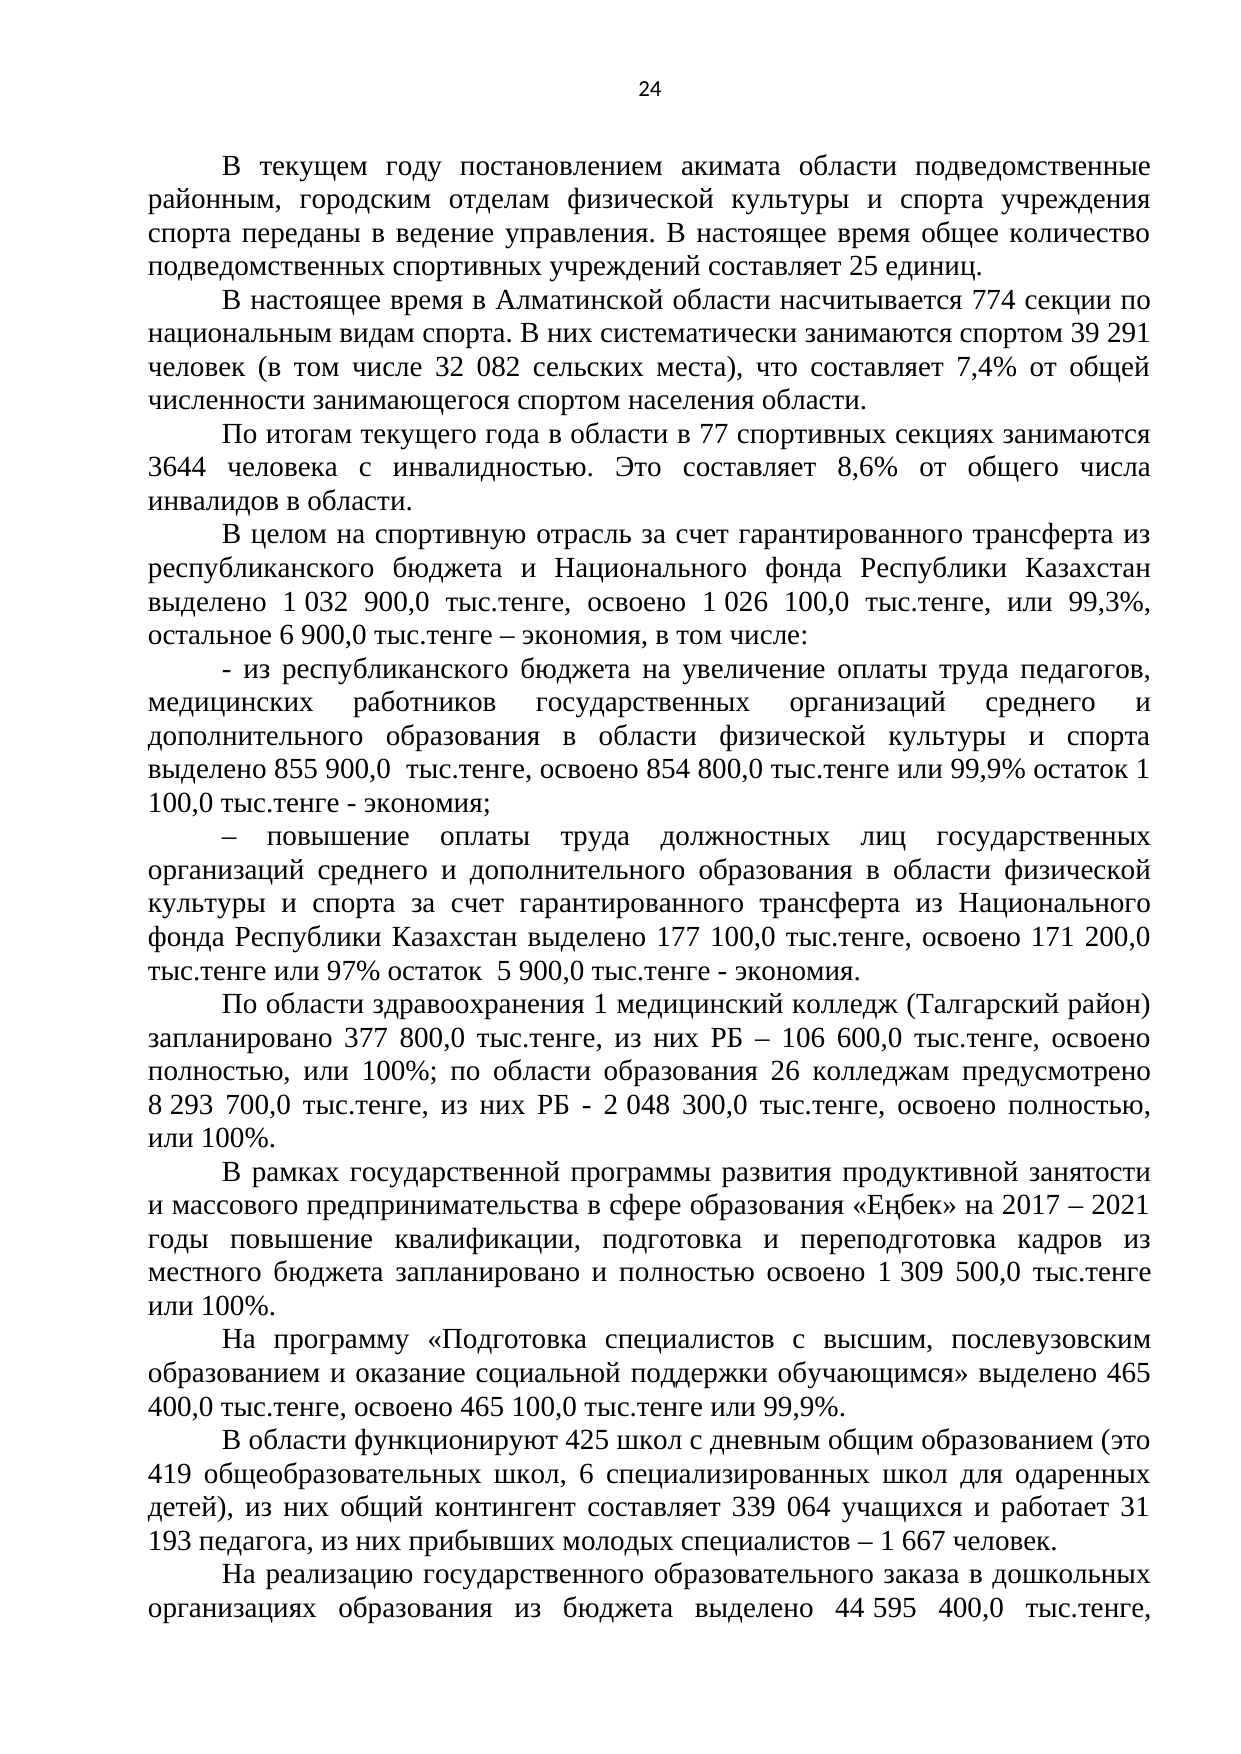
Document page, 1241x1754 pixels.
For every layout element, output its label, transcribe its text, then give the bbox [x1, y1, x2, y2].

text В целом на спортивную отрасль за счет гарантированного трансферта из республиканского бюджета и Национального фонда Республики Казахстан выделено 1 032 900,0 тыс.тенге, освоено 1 026 100,0 тыс.тенге, или 99,3%, остальное 6 900,0 тыс.тенге – экономия, в том числе: [148, 517, 1152, 651]
text На программу «Подготовка специалистов с высшим, послевузовским образованием и оказание социальной поддержки обучающимся» выделено 465 400,0 тыс.тенге, освоено 465 100,0 тыс.тенге или 99,9%. [148, 1322, 1152, 1422]
text По области здравоохранения 1 медицинский колледж (Талгарский район) запланировано 377 800,0 тыс.тенге, из них РБ – 106 600,0 тыс.тенге, освоено полностью, или 100%; по области образования 26 колледжам предусмотрено 8 293 700,0 тыс.тенге, из них РБ - 2 048 300,0 тыс.тенге, освоено полностью, или 100%. [148, 986, 1152, 1154]
text В рамках государственной программы развития продуктивной занятости и массового предпринимательства в сфере образования «Еңбек» на 2017 – 2021 годы повышение квалификации, подготовка и переподготовка кадров из местного бюджета запланировано и полностью освоено 1 309 500,0 тыс.тенге или 100%. [148, 1154, 1152, 1322]
text – повышение оплаты труда должностных лиц государственных организаций среднего и дополнительного образования в области физической культуры и спорта за счет гарантированного трансферта из Национального фонда Республики Казахстан выделено 177 100,0 тыс.тенге, освоено 171 200,0 тыс.тенге или 97% остаток 5 900,0 тыс.тенге - экономия. [148, 818, 1152, 986]
text В настоящее время в Алматинской области насчитывается 774 секции по национальным видам спорта. В них систематически занимаются спортом 39 291 человек (в том числе 32 082 сельских места), что составляет 7,4% от общей численности занимающегося спортом населения области. [148, 282, 1152, 416]
text По итогам текущего года в области в 77 спортивных секциях занимаются 3644 человека с инвалидностью. Это составляет 8,6% от общего числа инвалидов в области. [148, 416, 1152, 517]
text В области функционируют 425 школ с дневным общим образованием (это 419 общеобразовательных школ, 6 специализированных школ для одаренных детей), из них общий контингент составляет 339 064 учащихся и работает 31 193 педагога, из них прибывших молодых специалистов – 1 667 человек. [148, 1422, 1152, 1556]
text В текущем году постановлением акимата области подведомственные районным, городским отделам физической культуры и спорта учреждения спорта переданы в ведение управления. В настоящее время общее количество подведомственных спортивных учреждений составляет 25 единиц. [148, 148, 1152, 282]
text - из республиканского бюджета на увеличение оплаты труда педагогов, медицинских работников государственных организаций среднего и дополнительного образования в области физической культуры и спорта выделено 855 900,0 тыс.тенге, освоено 854 800,0 тыс.тенге или 99,9% остаток 1 100,0 тыс.тенге - экономия; [148, 651, 1152, 818]
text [148, 1556, 1152, 1623]
